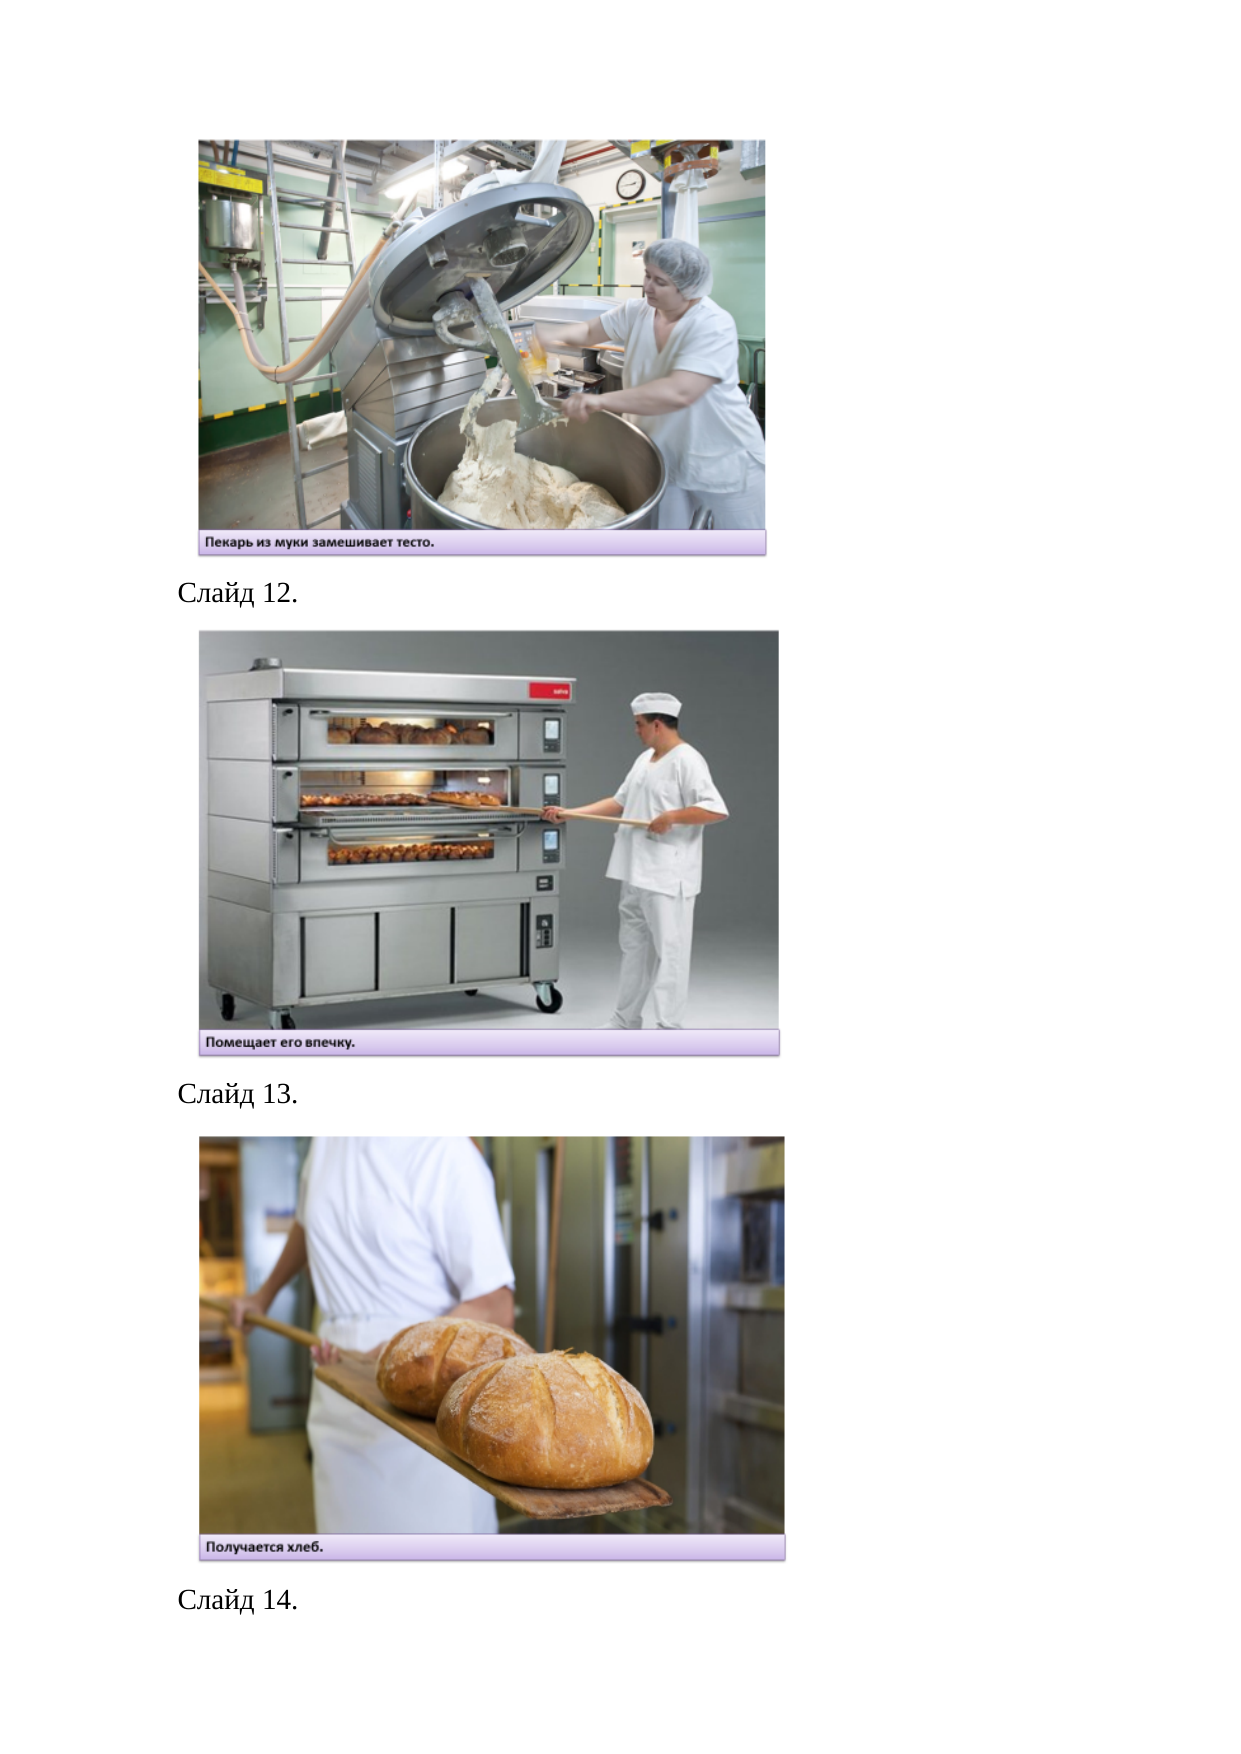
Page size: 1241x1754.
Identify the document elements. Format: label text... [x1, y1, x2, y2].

text Слайд 12. [177, 575, 1152, 609]
text Слайд 14. [177, 1582, 1152, 1616]
picture [177, 608, 801, 1077]
text Слайд 13. [177, 1076, 1152, 1110]
picture [177, 1109, 807, 1582]
picture [177, 118, 787, 576]
